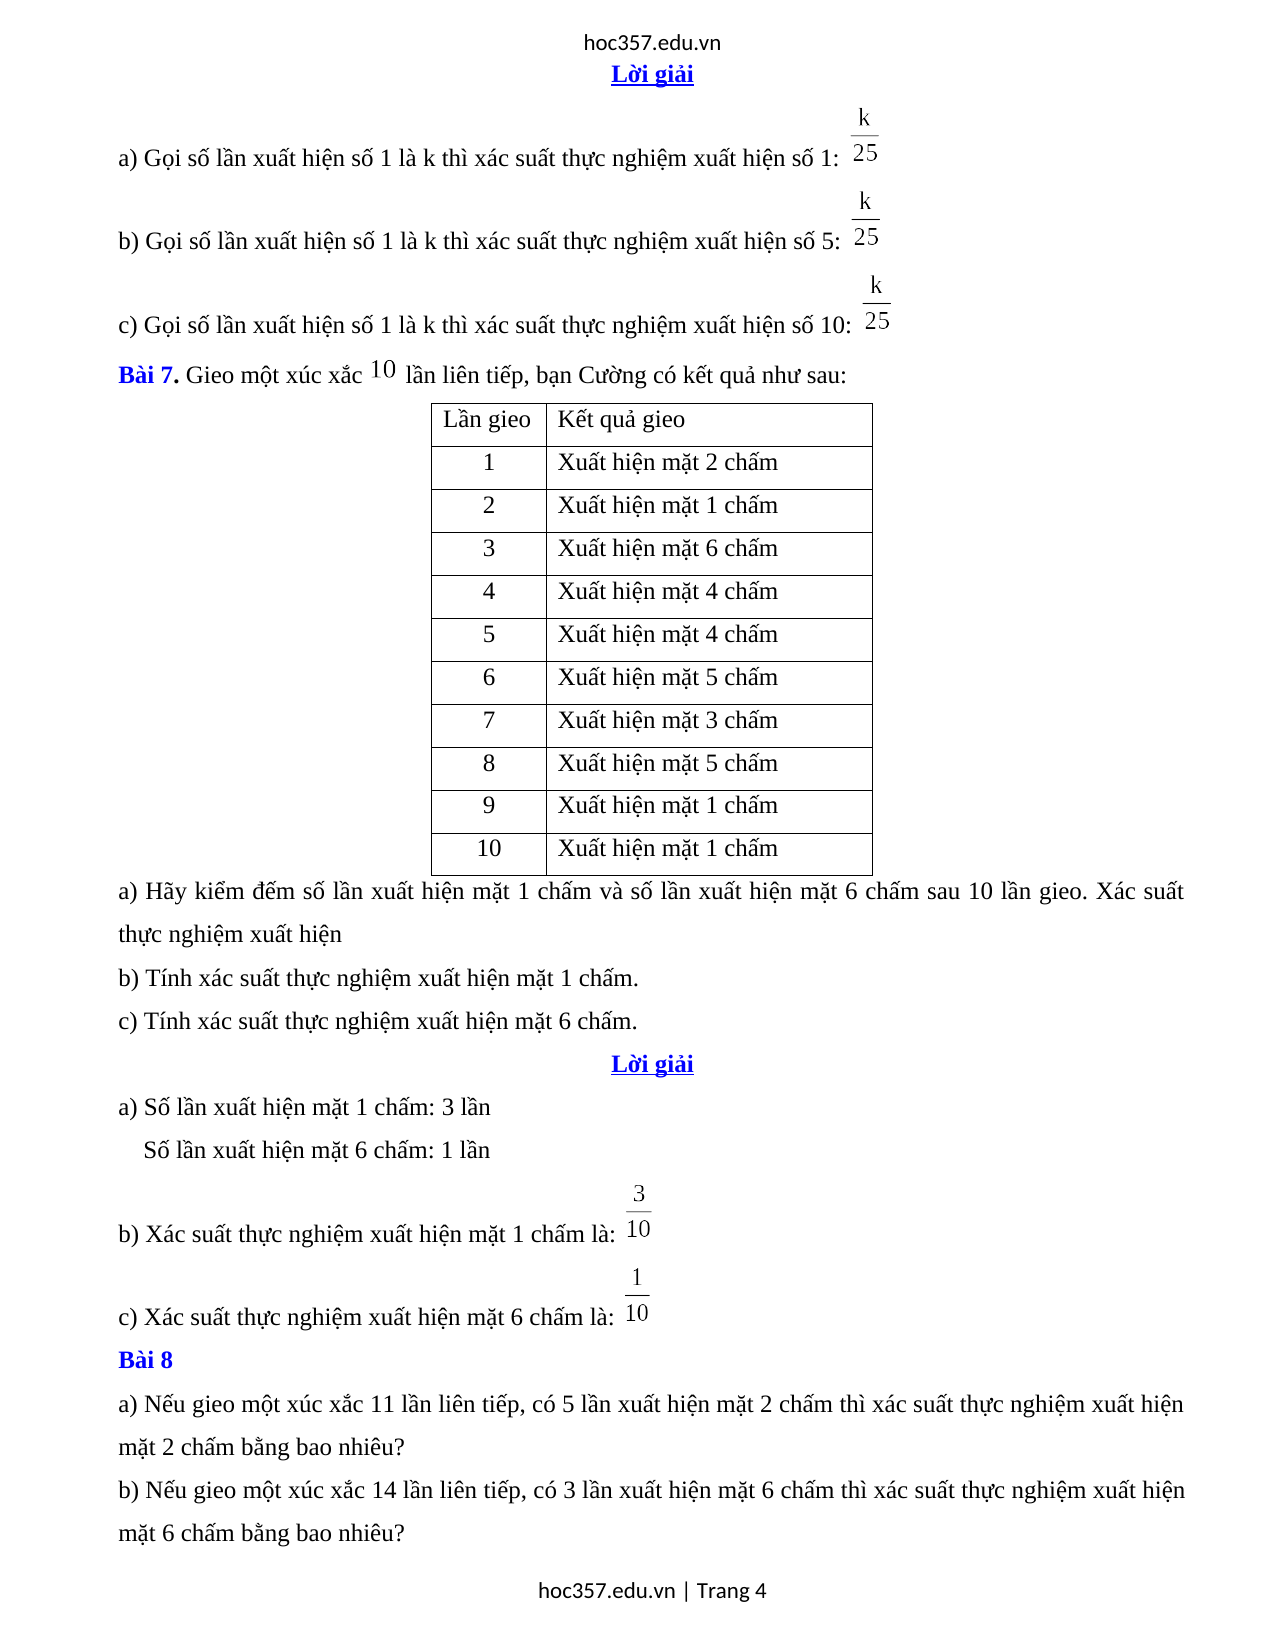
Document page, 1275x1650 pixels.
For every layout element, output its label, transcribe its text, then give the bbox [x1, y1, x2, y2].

table_cell Xuất hiện mặt 2 chấm [547, 447, 872, 489]
text a) Gọi số lần xuất hiện số 1 là k thì xác suất thực nghiệm xuất hiện số 1: [118, 102, 1186, 171]
table_cell 4 [432, 576, 546, 618]
table_cell Xuất hiện mặt 5 chấm [547, 662, 872, 704]
table_cell Xuất hiện mặt 5 chấm [547, 748, 872, 789]
table_cell 5 [432, 619, 546, 661]
text c) Xác suất thực nghiệm xuất hiện mặt 6 chấm là: [118, 1262, 1186, 1331]
text a) Số lần xuất hiện mặt 1 chấm: 3 lần [118, 1092, 1186, 1121]
text a) Hãy kiểm đếm số lần xuất hiện mặt 1 chấm và số lần xuất hiện mặt 6 chấm sau 10 lần gieo. Xác suất thực nghiệm xuất hiện [118, 876, 1186, 948]
table_cell 2 [432, 490, 546, 532]
table_cell Xuất hiện mặt 3 chấm [547, 705, 872, 747]
table_header Kết quả gieo [547, 404, 872, 446]
table_cell Xuất hiện mặt 1 chấm [547, 791, 872, 832]
list Lời giải [118, 59, 1186, 88]
text a) Nếu gieo một xúc xắc 11 lần liên tiếp, có 5 lần xuất hiện mặt 2 chấm thì xác suất thực nghiệm xuất hiện mặt 2 chấm bằng bao nhiêu? [118, 1389, 1186, 1461]
table_cell 8 [432, 748, 546, 789]
text b) Gọi số lần xuất hiện số 1 là k thì xác suất thực nghiệm xuất hiện số 5: [118, 186, 1186, 255]
text Bài 8 [118, 1346, 1186, 1374]
text c) Gọi số lần xuất hiện số 1 là k thì xác suất thực nghiệm xuất hiện số 10: [118, 269, 1186, 339]
text b) Xác suất thực nghiệm xuất hiện mặt 1 chấm là: [118, 1178, 1186, 1247]
table_cell Xuất hiện mặt 1 chấm [547, 490, 872, 532]
text c) Tính xác suất thực nghiệm xuất hiện mặt 6 chấm. [118, 1006, 1186, 1034]
table_cell 7 [432, 705, 546, 747]
table_cell 1 [432, 447, 546, 489]
table_cell 3 [432, 533, 546, 575]
table_cell Xuất hiện mặt 4 chấm [547, 619, 872, 661]
table_cell 9 [432, 791, 546, 832]
table_header Lần gieo [432, 404, 546, 446]
table_cell Xuất hiện mặt 4 chấm [547, 576, 872, 618]
list Lời giải [118, 1049, 1186, 1078]
text Bài 7. Gieo một xúc xắc lần liên tiếp, bạn Cường có kết quả như sau: [118, 353, 1098, 389]
text Số lần xuất hiện mặt 6 chấm: 1 lần [118, 1135, 1186, 1164]
table_cell Xuất hiện mặt 6 chấm [547, 533, 872, 575]
table_cell 10 [432, 834, 546, 875]
text b) Tính xác suất thực nghiệm xuất hiện mặt 1 chấm. [118, 963, 1186, 991]
table_cell Xuất hiện mặt 1 chấm [547, 834, 872, 875]
table_cell 6 [432, 662, 546, 704]
text b) Nếu gieo một xúc xắc 14 lần liên tiếp, có 3 lần xuất hiện mặt 6 chấm thì xác suất thực nghiệm xuất hiện mặt 6 chấm bằng bao nhiêu? [118, 1475, 1186, 1547]
